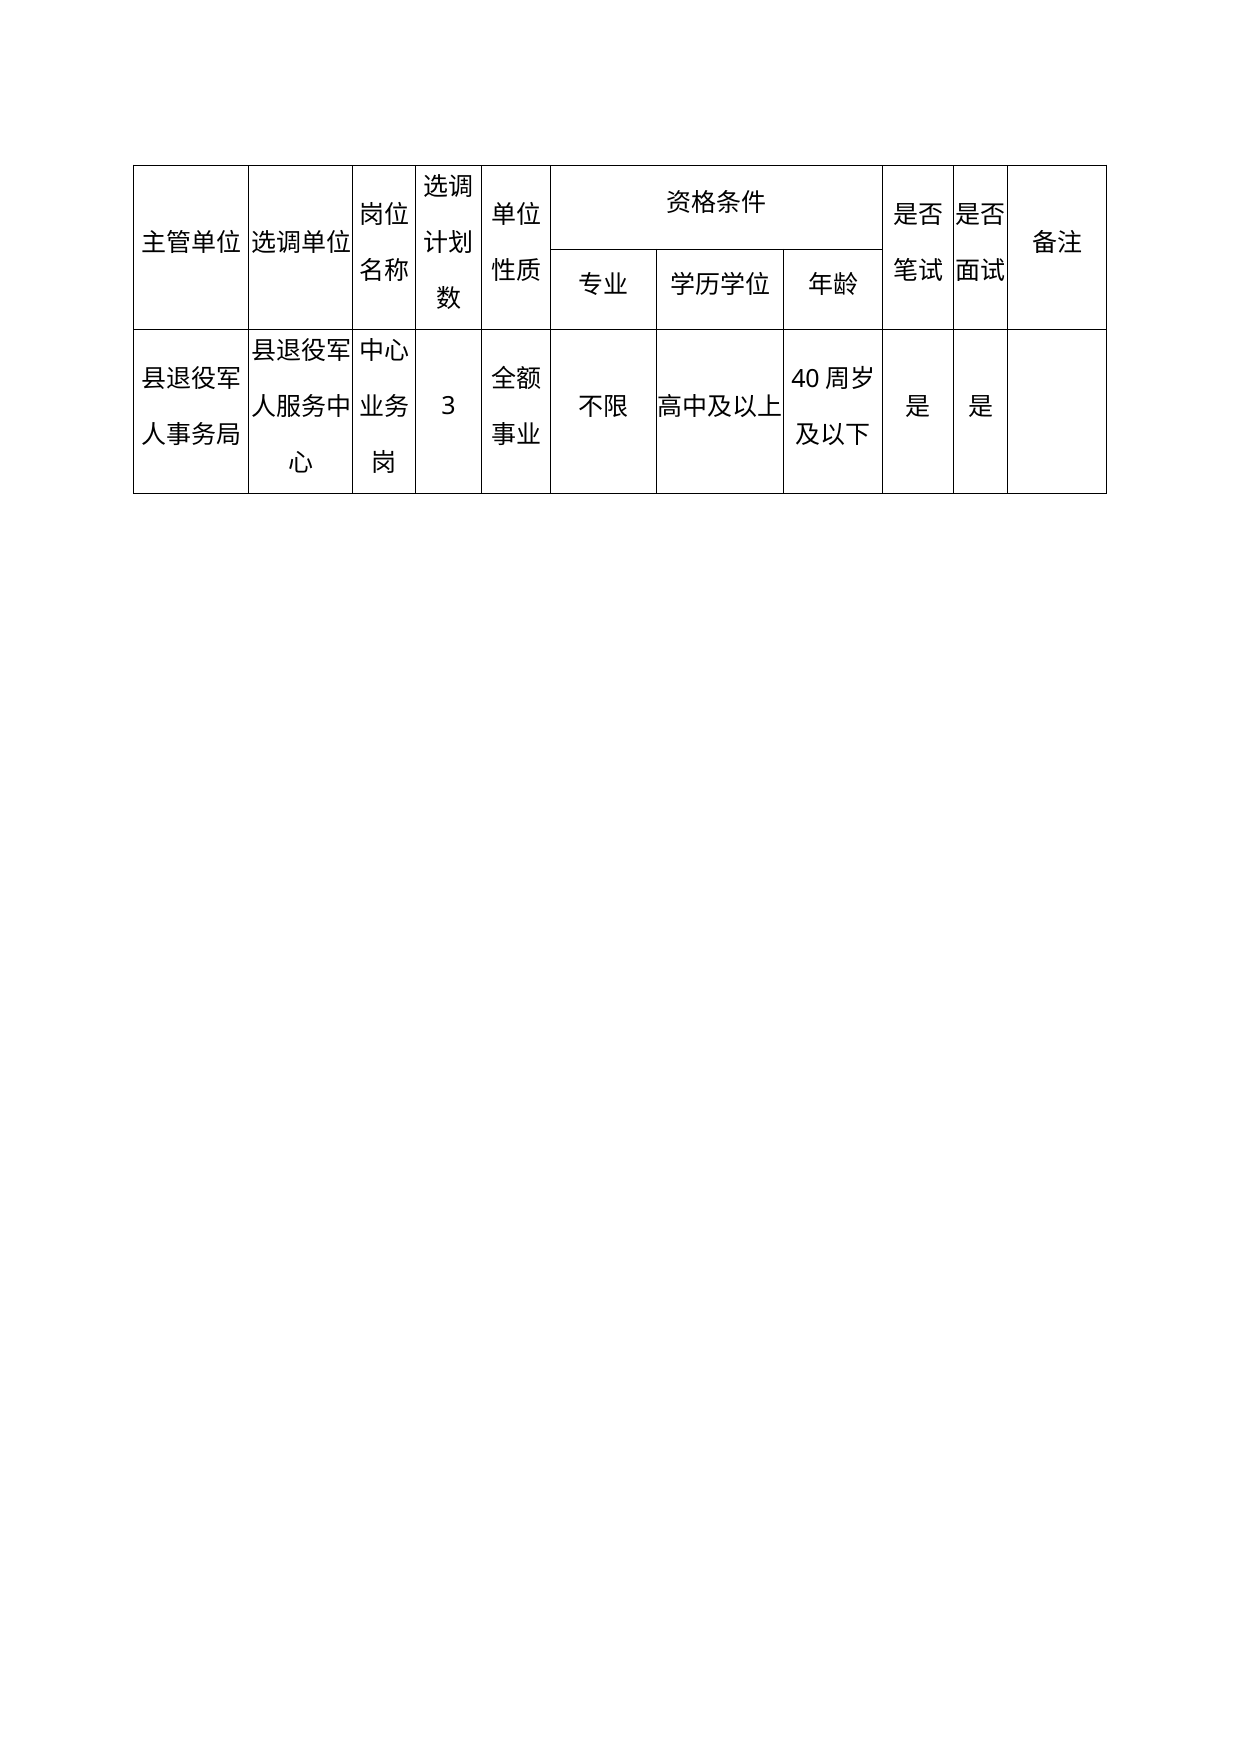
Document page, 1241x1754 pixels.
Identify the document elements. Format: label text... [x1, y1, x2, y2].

table_cell 3 [416, 330, 481, 493]
table_cell 不限 [551, 330, 656, 493]
table_cell 高中及以上 [657, 330, 783, 493]
table_cell 专业 [551, 250, 656, 329]
table_header 主管单位 [134, 166, 248, 329]
table_cell 年龄 [784, 250, 882, 329]
table_cell 是 [883, 330, 953, 493]
table_cell 县退役军人事务局 [134, 330, 248, 493]
table_cell [1008, 330, 1106, 493]
table_cell 40周岁及以下 [784, 330, 882, 493]
table_cell 全额事业 [482, 330, 550, 493]
table_cell 中心业务岗 [353, 330, 415, 493]
table_header 岗位名称 [353, 166, 415, 329]
table_header 资格条件 [551, 166, 882, 249]
table_header 选调单位 [249, 166, 352, 329]
table_header 是否面试 [954, 166, 1007, 329]
table_cell 学历学位 [657, 250, 783, 329]
table_header 单位性质 [482, 166, 550, 329]
table_cell 是 [954, 330, 1007, 493]
table_header 备注 [1008, 166, 1106, 329]
table_cell 县退役军人服务中心 [249, 330, 352, 493]
table_header 选调计划数 [416, 166, 481, 329]
table_header 是否 笔试 [883, 166, 953, 329]
